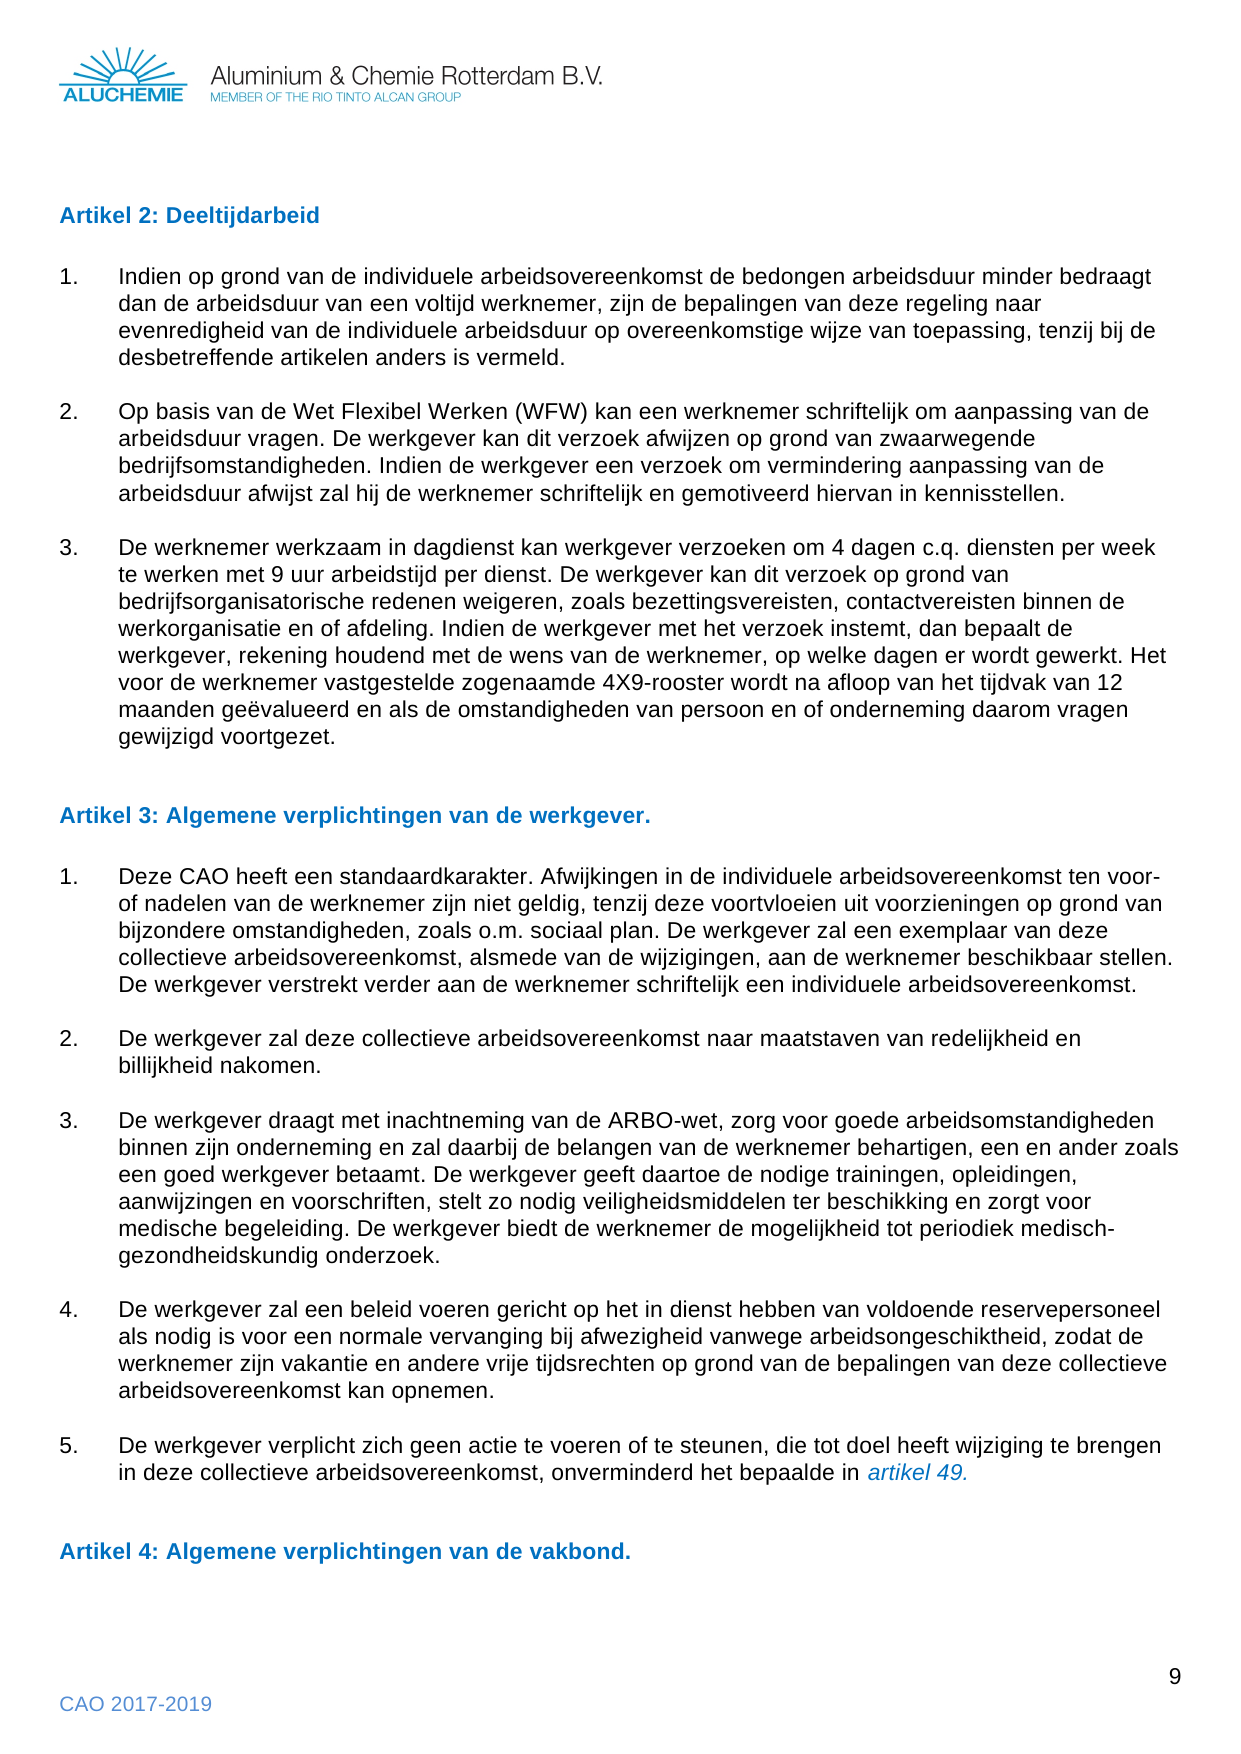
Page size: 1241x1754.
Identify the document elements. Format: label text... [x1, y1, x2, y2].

list De werkgever zal deze collectieve arbeidsovereenkomst naar maatstaven van redelijkheid en billijkheid nakomen. [59, 1025, 1181, 1106]
subtitle Artikel 4: Algemene verplichtingen van de vakbond. [59, 1538, 1181, 1565]
list Op basis van de Wet Flexibel Werken (WFW) kan een werknemer schriftelijk om aanpassing van de arbeidsduur vragen. De werkgever kan dit verzoek afwijzen op grond van zwaarwegende bedrijfsomstandigheden. Indien de werkgever een verzoek om vermindering aanpassing van de arbeidsduur afwijst zal hij de werknemer schriftelijk en gemotiveerd hiervan in kennisstellen. [59, 398, 1181, 533]
list De werkgever zal een beleid voeren gericht op het in dienst hebben van voldoende reservepersoneel als nodig is voor een normale vervanging bij afwezigheid vanwege arbeidsongeschiktheid, zodat de werknemer zijn vakantie en andere vrije tijdsrechten op grond van de bepalingen van deze collectieve arbeidsovereenkomst kan opnemen. [59, 1296, 1181, 1431]
list De werkgever draagt met inachtneming van de ARBO-wet, zorg voor goede arbeidsomstandigheden binnen zijn onderneming en zal daarbij de belangen van de werknemer behartigen, een en ander zoals een goed werkgever betaamt. De werkgever geeft daartoe de nodige trainingen, opleidingen, aanwijzingen en voorschriften, stelt zo nodig veiligheidsmiddelen ter beschikking en zorgt voor medische begeleiding. De werkgever biedt de werknemer de mogelijkheid tot periodiek medisch- gezondheidskundig onderzoek. [59, 1106, 1181, 1296]
list Deze CAO heeft een standaardkarakter. Afwijkingen in de individuele arbeidsovereenkomst ten voor- of nadelen van de werknemer zijn niet geldig, tenzij deze voortvloeien uit voorzieningen op grond van bijzondere omstandigheden, zoals o.m. sociaal plan. De werkgever zal een exemplaar van deze collectieve arbeidsovereenkomst, alsmede van de wijzigingen, aan de werknemer beschikbaar stellen. De werkgever verstrekt verder aan de werknemer schriftelijk een individuele arbeidsovereenkomst. [59, 863, 1181, 1025]
list Indien op grond van de individuele arbeidsovereenkomst de bedongen arbeidsduur minder bedraagt dan de arbeidsduur van een voltijd werknemer, zijn de bepalingen van deze regeling naar evenredigheid van de individuele arbeidsduur op overeenkomstige wijze van toepassing, tenzij bij de desbetreffende artikelen anders is vermeld. [59, 263, 1181, 398]
subtitle Artikel 3: Algemene verplichtingen van de werkgever. [59, 802, 1181, 829]
subtitle Artikel 2: Deeltijdarbeid [59, 202, 1181, 229]
list De werknemer werkzaam in dagdienst kan werkgever verzoeken om 4 dagen c.q. diensten per week te werken met 9 uur arbeidstijd per dienst. De werkgever kan dit verzoek op grond van bedrijfsorganisatorische redenen weigeren, zoals bezettingsvereisten, contactvereisten binnen de werkorganisatie en of afdeling. Indien de werkgever met het verzoek instemt, dan bepaalt de werkgever, rekening houdend met de wens van de werknemer, op welke dagen er wordt gewerkt. Het voor de werknemer vastgestelde zogenaamde 4X9-rooster wordt na afloop van het tijdvak van 12 maanden geëvalueerd en als de omstandigheden van persoon en of onderneming daarom vragen gewijzigd voortgezet. [59, 533, 1181, 777]
list De werkgever verplicht zich geen actie te voeren of te steunen, die tot doel heeft wijziging te brengen in deze collectieve arbeidsovereenkomst, onverminderd het bepaalde in artikel 49. [59, 1431, 1181, 1486]
picture [33, 0, 628, 111]
